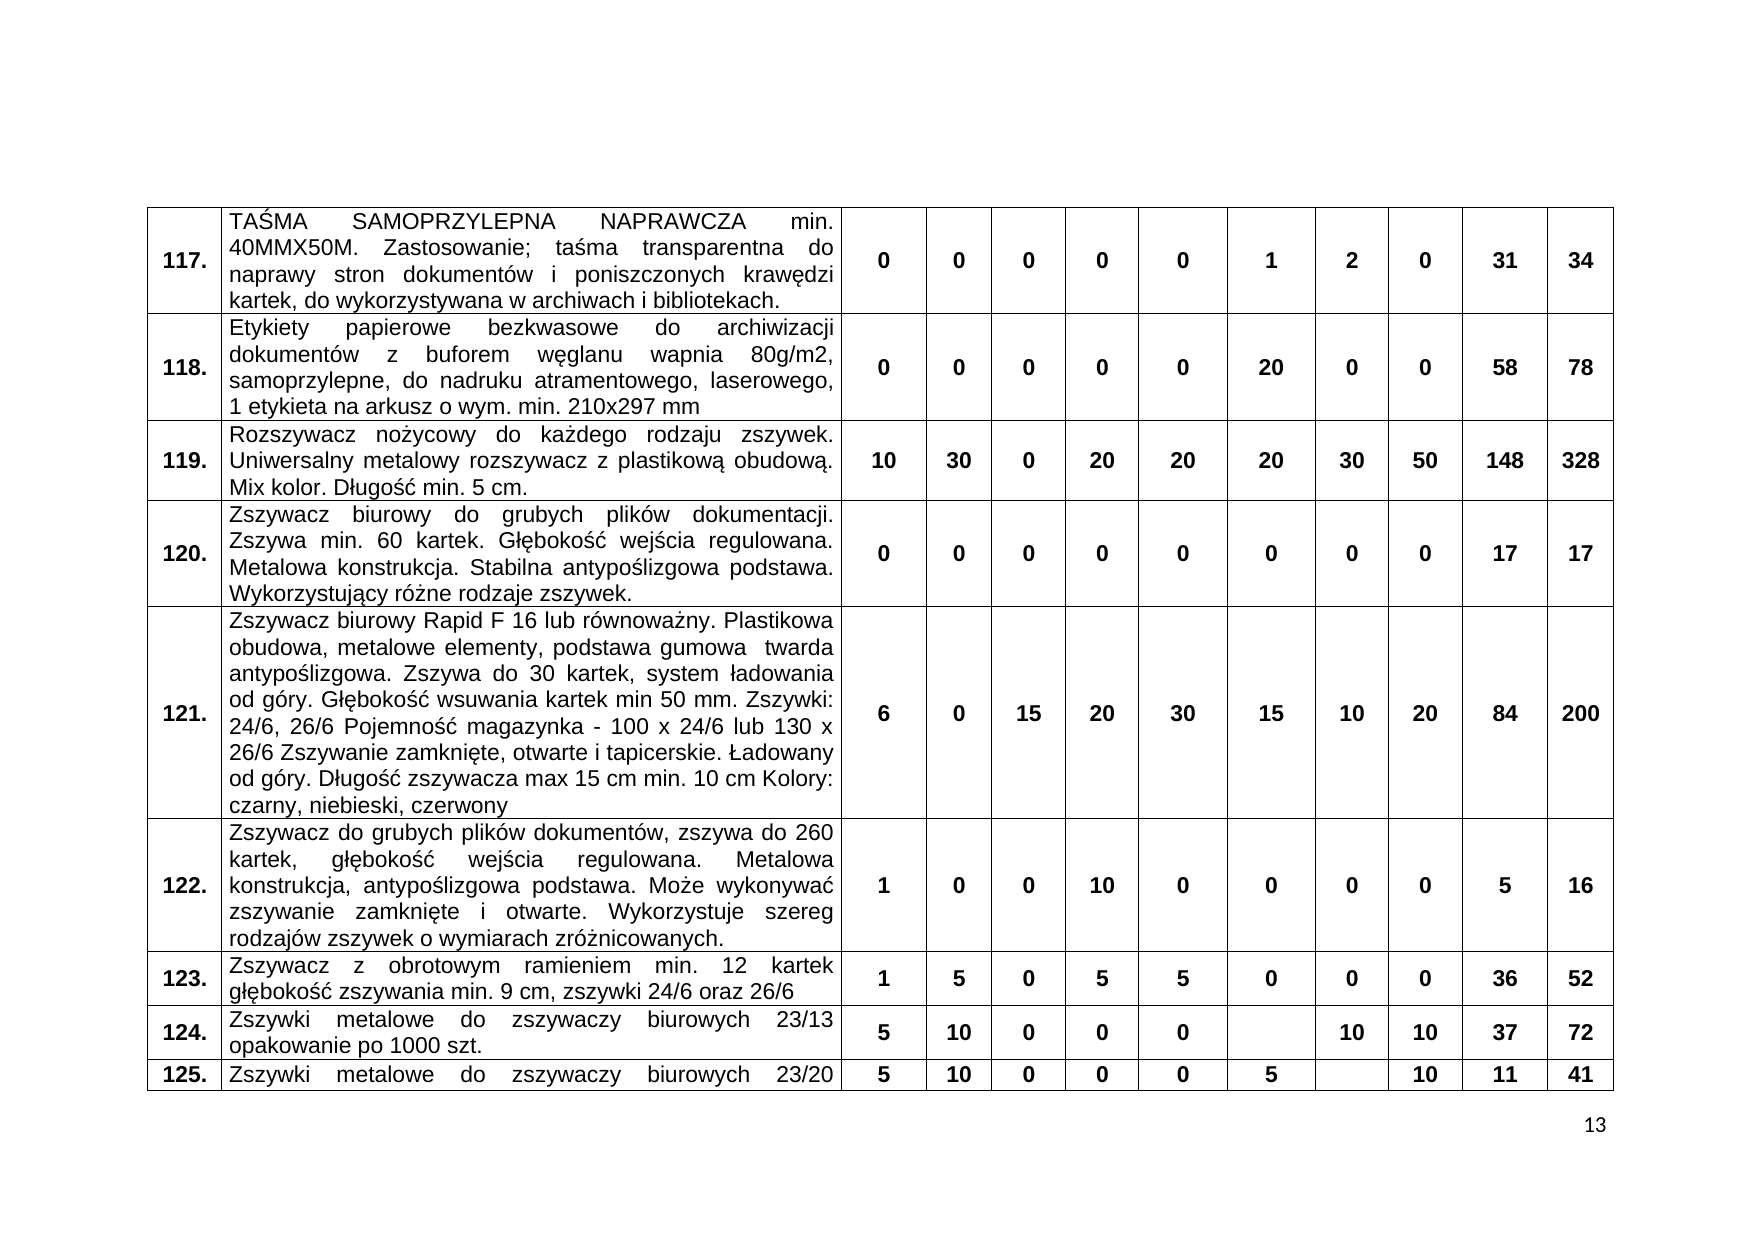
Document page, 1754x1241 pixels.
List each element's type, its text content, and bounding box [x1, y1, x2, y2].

table_cell 0 [1066, 208, 1138, 313]
table_cell 10 [1389, 1006, 1462, 1058]
table_cell 1 [1228, 208, 1315, 313]
table_cell 0 [927, 819, 991, 951]
table_cell 1 [842, 952, 926, 1005]
table_cell 17 [1548, 501, 1613, 606]
table_cell 20 [1066, 421, 1138, 500]
table_cell 0 [1066, 1060, 1138, 1090]
table_cell 30 [1316, 421, 1388, 500]
table_cell 117. [148, 208, 221, 313]
table_cell 2 [1316, 208, 1388, 313]
table_cell 0 [1066, 314, 1138, 420]
table_cell 10 [1066, 819, 1138, 951]
table_cell 0 [992, 952, 1065, 1005]
table_cell 0 [1139, 501, 1227, 606]
table_cell 328 [1548, 421, 1613, 500]
table_cell 0 [1389, 952, 1462, 1005]
table_cell 5 [927, 952, 991, 1005]
table_cell 5 [1463, 819, 1547, 951]
table_cell 20 [1066, 607, 1138, 818]
table_cell 0 [992, 314, 1065, 420]
table_cell 58 [1463, 314, 1547, 420]
table_cell 10 [1316, 607, 1388, 818]
table_cell [1316, 1060, 1388, 1090]
table_cell Etykiety papierowe bezkwasowe do archiwizacji dokumentów z buforem węglanu wapnia 80g/m2, samoprzylepne, do nadruku atramentowego, laserowego, 1 etykieta na arkusz o wym. min. 210x297 mm [222, 314, 841, 420]
table_cell 0 [1139, 819, 1227, 951]
table_cell 15 [1228, 607, 1315, 818]
table_cell 10 [842, 421, 926, 500]
table_cell 0 [1139, 1006, 1227, 1058]
table_cell 78 [1548, 314, 1613, 420]
table_cell 0 [1389, 501, 1462, 606]
table_cell 0 [1139, 208, 1227, 313]
table_cell 37 [1463, 1006, 1547, 1058]
table_cell 6 [842, 607, 926, 818]
table_cell 0 [927, 314, 991, 420]
table_cell 10 [927, 1060, 991, 1090]
table_cell 0 [1316, 501, 1388, 606]
table_cell 31 [1463, 208, 1547, 313]
table_cell 200 [1548, 607, 1613, 818]
table_cell 0 [1228, 819, 1315, 951]
table_cell 1 [842, 819, 926, 951]
table_cell 0 [992, 501, 1065, 606]
table_cell 0 [842, 501, 926, 606]
table_cell Zszywki metalowe do zszywaczy biurowych 23/13 opakowanie po 1000 szt. [222, 1006, 841, 1058]
table_cell 16 [1548, 819, 1613, 951]
table_cell [1228, 1006, 1315, 1058]
table_cell 0 [1066, 1006, 1138, 1058]
table_cell 20 [1389, 607, 1462, 818]
table_cell Zszywacz do grubych plików dokumentów, zszywa do 260 kartek, głębokość wejścia regulowana. Metalowa konstrukcja, antypoślizgowa podstawa. Może wykonywać zszywanie zamknięte i otwarte. Wykorzystuje szereg rodzajów zszywek o wymiarach zróżnicowanych. [222, 819, 841, 951]
table_cell Zszywacz biurowy do grubych plików dokumentacji. Zszywa min. 60 kartek. Głębokość wejścia regulowana. Metalowa konstrukcja. Stabilna antypoślizgowa podstawa. Wykorzystujący różne rodzaje zszywek. [222, 501, 841, 606]
table_cell 34 [1548, 208, 1613, 313]
table_cell 84 [1463, 607, 1547, 818]
table_cell 10 [1316, 1006, 1388, 1058]
table_cell 122. [148, 819, 221, 951]
table_cell 0 [992, 208, 1065, 313]
table_cell 0 [992, 421, 1065, 500]
table_cell 0 [1389, 819, 1462, 951]
table_cell 10 [927, 1006, 991, 1058]
table_cell 0 [1139, 314, 1227, 420]
table_cell 0 [992, 819, 1065, 951]
table_cell 20 [1228, 421, 1315, 500]
table_cell 0 [927, 501, 991, 606]
table_cell 124. [148, 1006, 221, 1058]
table_cell 5 [1139, 952, 1227, 1005]
table_cell 125. [148, 1060, 221, 1090]
table_cell 0 [1228, 952, 1315, 1005]
table_cell 118. [148, 314, 221, 420]
table_cell 120. [148, 501, 221, 606]
table_cell 148 [1463, 421, 1547, 500]
table_cell 0 [927, 208, 991, 313]
table_cell 0 [1228, 501, 1315, 606]
table_cell 20 [1139, 421, 1227, 500]
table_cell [222, 1060, 841, 1090]
table_cell 52 [1548, 952, 1613, 1005]
table_cell 10 [1389, 1060, 1462, 1090]
table_cell 72 [1548, 1006, 1613, 1058]
table_cell 123. [148, 952, 221, 1005]
table_cell 11 [1463, 1060, 1547, 1090]
table_cell 0 [1316, 314, 1388, 420]
table_cell 15 [992, 607, 1065, 818]
table_cell 121. [148, 607, 221, 818]
table_cell 0 [842, 208, 926, 313]
table_cell 30 [927, 421, 991, 500]
table_cell 30 [1139, 607, 1227, 818]
table_cell 0 [1389, 208, 1462, 313]
table_cell Zszywacz z obrotowym ramieniem min. 12 kartek głębokość zszywania min. 9 cm, zszywki 24/6 oraz 26/6 [222, 952, 841, 1005]
table_cell 0 [1316, 819, 1388, 951]
table_cell 5 [842, 1006, 926, 1058]
table_cell TAŚMA SAMOPRZYLEPNA NAPRAWCZA min. 40MMX50M. Zastosowanie; taśma transparentna do naprawy stron dokumentów i poniszczonych krawędzi kartek, do wykorzystywana w archiwach i bibliotekach. [222, 208, 841, 313]
table_cell 0 [842, 314, 926, 420]
table_cell 36 [1463, 952, 1547, 1005]
table_cell 0 [1316, 952, 1388, 1005]
table_cell 0 [1066, 501, 1138, 606]
table_cell 0 [927, 607, 991, 818]
table_cell 41 [1548, 1060, 1613, 1090]
table_cell 5 [1228, 1060, 1315, 1090]
table_cell 0 [1139, 1060, 1227, 1090]
table_cell 5 [842, 1060, 926, 1090]
table_cell 50 [1389, 421, 1462, 500]
table_cell 0 [992, 1006, 1065, 1058]
table_cell Rozszywacz nożycowy do każdego rodzaju zszywek. Uniwersalny metalowy rozszywacz z plastikową obudową. Mix kolor. Długość min. 5 cm. [222, 421, 841, 500]
table_cell 0 [992, 1060, 1065, 1090]
table_cell Zszywacz biurowy Rapid F 16 lub równoważny. Plastikowa obudowa, metalowe elementy, podstawa gumowa twarda antypoślizgowa. Zszywa do 30 kartek, system ładowania od góry. Głębokość wsuwania kartek min 50 mm. Zszywki: 24/6, 26/6 Pojemność magazynka - 100 x 24/6 lub 130 x 26/6 Zszywanie zamknięte, otwarte i tapicerskie. Ładowany od góry. Długość zszywacza max 15 cm min. 10 cm Kolory: czarny, niebieski, czerwony [222, 607, 841, 818]
table_cell 5 [1066, 952, 1138, 1005]
table_cell 0 [1389, 314, 1462, 420]
table_cell 119. [148, 421, 221, 500]
table_cell 20 [1228, 314, 1315, 420]
table_cell 17 [1463, 501, 1547, 606]
